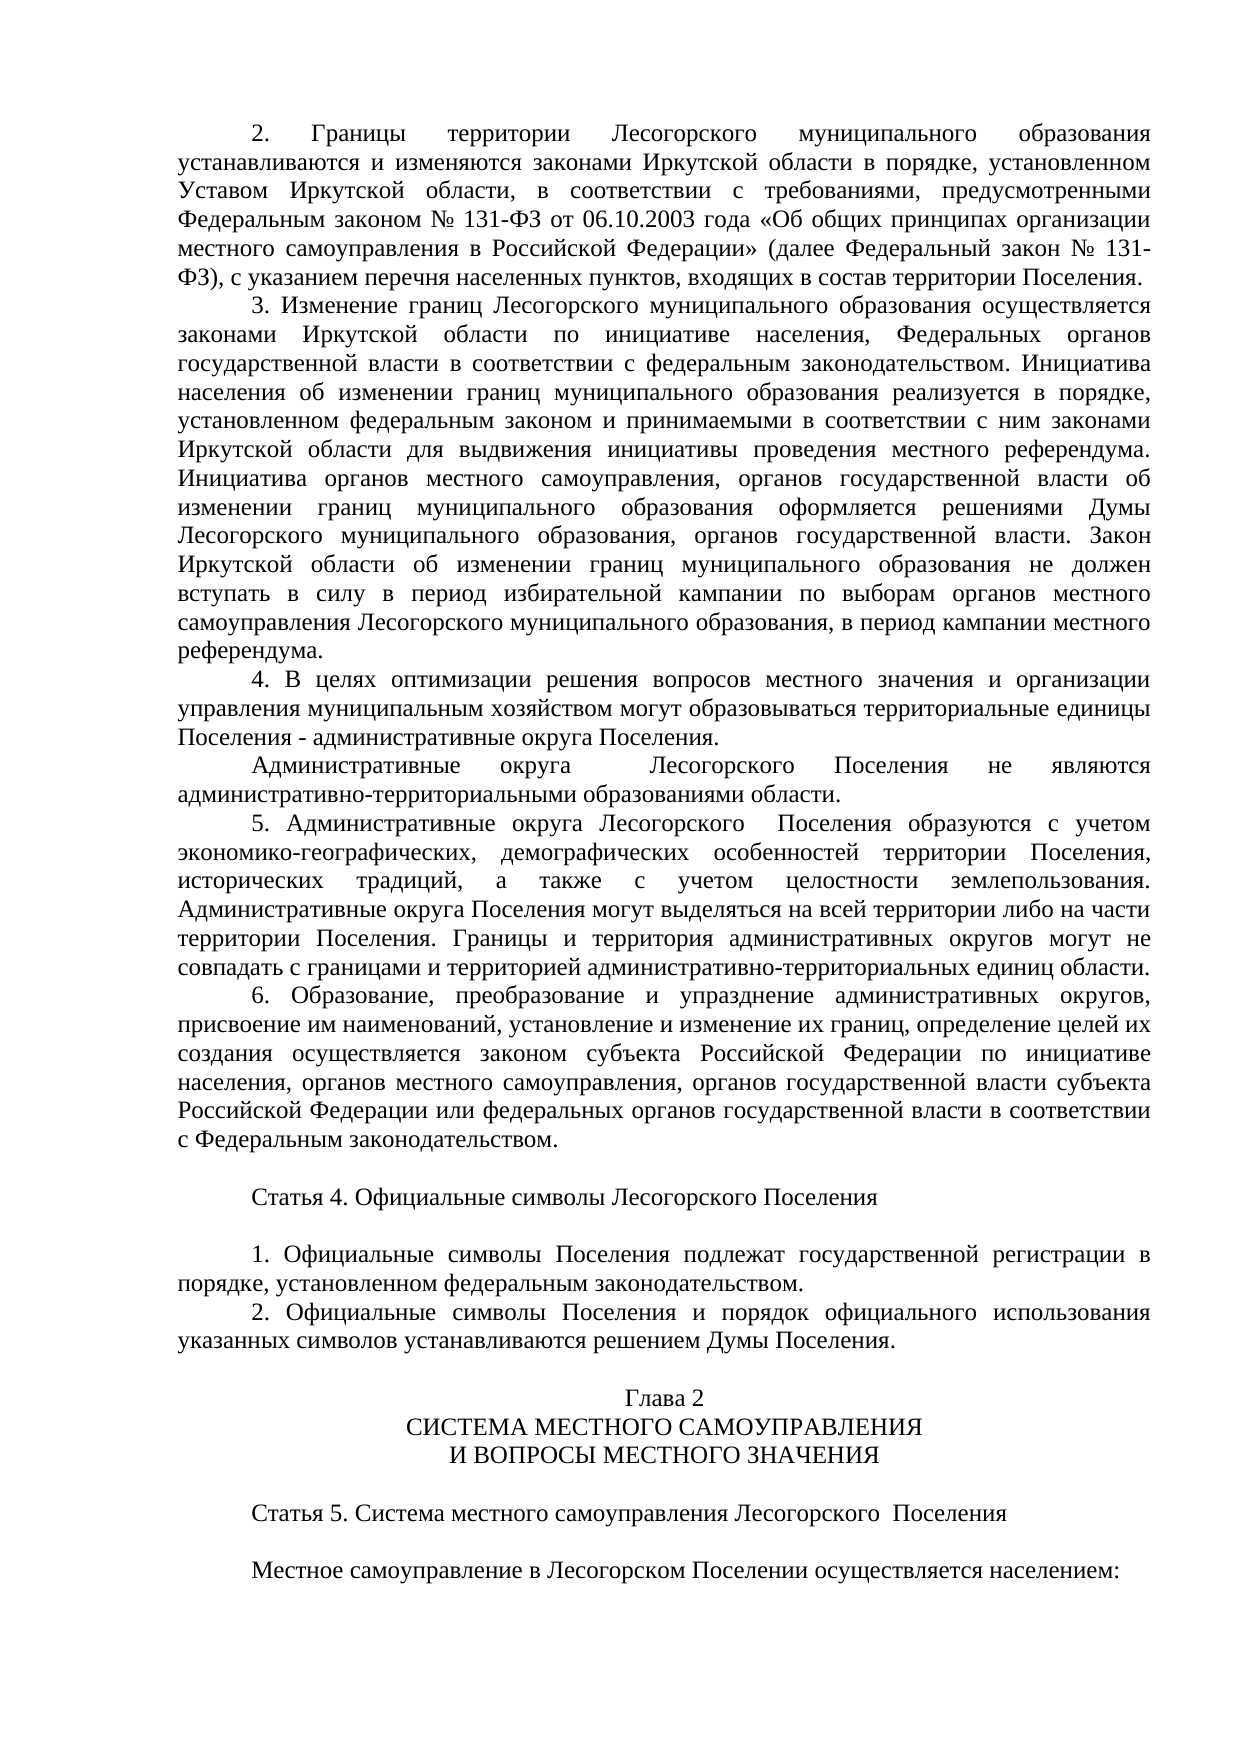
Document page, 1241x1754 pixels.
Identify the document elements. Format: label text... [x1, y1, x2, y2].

text 4. В целях оптимизации решения вопросов местного значения и организации управления муниципальным хозяйством могут образовываться территориальные единицы Поселения - административные округа Поселения. [177, 664, 1152, 751]
text Местное самоуправление в Лесогорском Поселении осуществляется населением: [177, 1556, 1152, 1584]
text Статья 4. Официальные символы Лесогорского Поселения [177, 1182, 1152, 1211]
text 6. Образование, преобразование и упразднение административных округов, присвоение им наименований, установление и изменение их границ, определение целей их создания осуществляется законом субъекта Российской Федерации по инициативе населения, органов местного самоуправления, органов государственной власти субъекта Российской Федерации или федеральных органов государственной власти в соответствии с Федеральным законодательством. [177, 981, 1152, 1153]
text 5. Административные округа Лесогорского Поселения образуются с учетом экономико-географических, демографических особенностей территории Поселения, исторических традиций, а также с учетом целостности землепользования. Административные округа Поселения могут выделяться на всей территории либо на части территории Поселения. Границы и территория административных округов могут не совпадать с границами и территорией административно-территориальных единиц области. [177, 808, 1152, 981]
text Глава 2 [177, 1383, 1152, 1412]
text 2. Границы территории Лесогорского муниципального образования устанавливаются и изменяются законами Иркутской области в порядке, установленном Уставом Иркутской области, в соответствии с требованиями, предусмотренными Федеральным законом № 131-ФЗ от 06.10.2003 года «Об общих принципах организации местного самоуправления в Российской Федерации» (далее Федеральный закон № 131-ФЗ), с указанием перечня населенных пунктов, входящих в состав территории Поселения. [177, 118, 1152, 291]
text Статья 5. Система местного самоуправления Лесогорского Поселения [177, 1498, 1152, 1527]
text СИСТЕМА МЕСТНОГО САМОУПРАВЛЕНИЯ [177, 1412, 1152, 1441]
text 1. Официальные символы Поселения подлежат государственной регистрации в порядке, установленном федеральным законодательством. [177, 1239, 1152, 1297]
text Административные округа Лесогорского Поселения не являются административно-территориальными образованиями области. [177, 751, 1152, 808]
text И ВОПРОСЫ МЕСТНОГО ЗНАЧЕНИЯ [177, 1441, 1152, 1469]
text 3. Изменение границ Лесогорского муниципального образования осуществляется законами Иркутской области по инициативе населения, Федеральных органов государственной власти в соответствии с федеральным законодательством. Инициатива населения об изменении границ муниципального образования реализуется в порядке, установленном федеральным законом и принимаемыми в соответствии с ним законами Иркутской области для выдвижения инициативы проведения местного референдума. Инициатива органов местного самоуправления, органов государственной власти об изменении границ муниципального образования оформляется решениями Думы Лесогорского муниципального образования, органов государственной власти. Закон Иркутской области об изменении границ муниципального образования не должен вступать в силу в период избирательной кампании по выборам органов местного самоуправления Лесогорского муниципального образования, в период кампании местного референдума. [177, 291, 1152, 664]
text 2. Официальные символы Поселения и порядок официального использования указанных символов устанавливаются решением Думы Поселения. [177, 1297, 1152, 1354]
